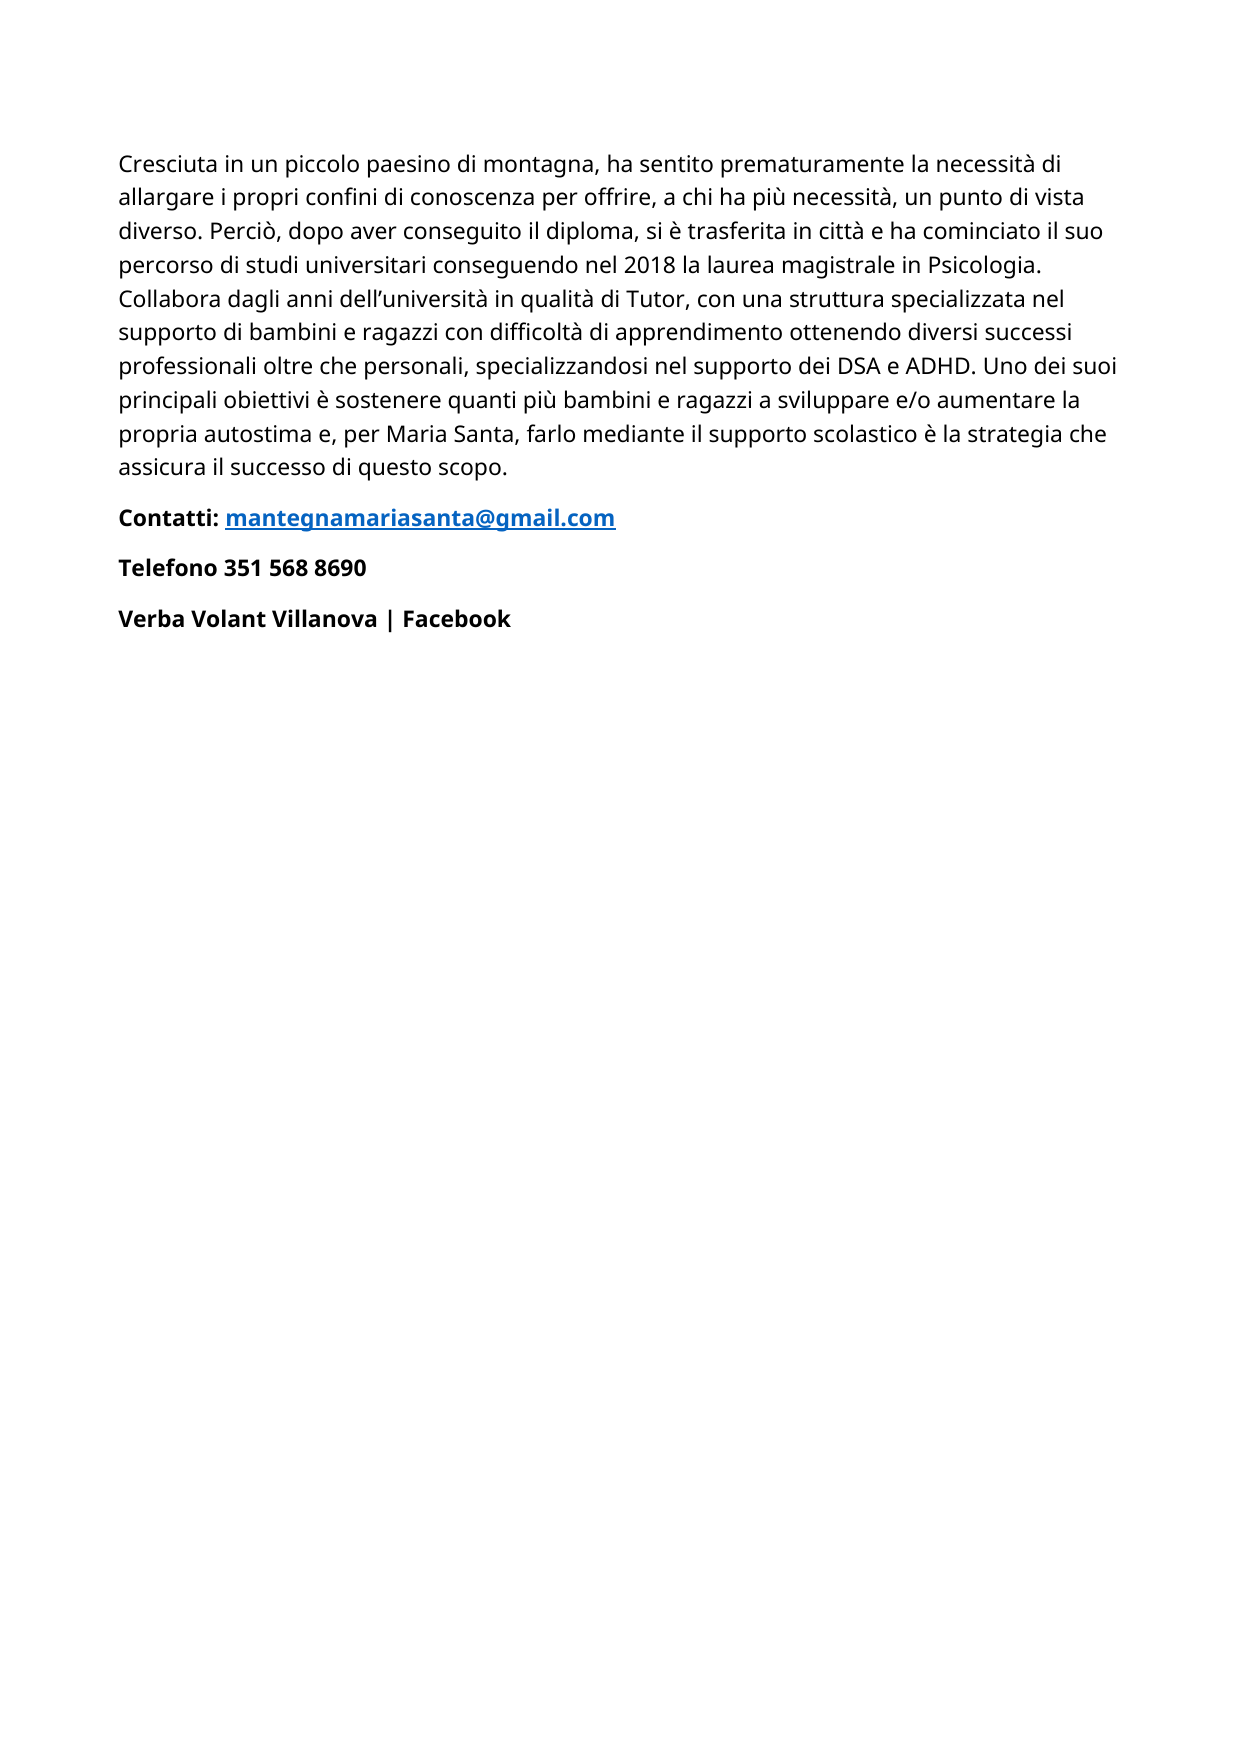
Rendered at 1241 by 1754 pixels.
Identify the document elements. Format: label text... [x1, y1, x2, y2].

text Cresciuta in un piccolo paesino di montagna, ha sentito prematuramente la necessità di allargare i propri confini di conoscenza per offrire, a chi ha più necessità, un punto di vista diverso. Perciò, dopo aver conseguito il diploma, si è trasferita in città e ha cominciato il suo percorso di studi universitari conseguendo nel 2018 la laurea magistrale in Psicologia. Collabora dagli anni dell’università in qualità di Tutor, con una struttura specializzata nel supporto di bambini e ragazzi con difficoltà di apprendimento ottenendo diversi successi professionali oltre che personali, specializzandosi nel supporto dei DSA e ADHD. Uno dei suoi principali obiettivi è sostenere quanti più bambini e ragazzi a sviluppare e/o aumentare la propria autostima e, per Maria Santa, farlo mediante il supporto scolastico è la strategia che assicura il successo di questo scopo. [118, 148, 1122, 483]
text Telefono 351 568 8690 [118, 552, 1122, 583]
text Verba Volant Villanova | Facebook [118, 603, 1122, 634]
text Contatti: mantegnamariasanta@gmail.com [118, 502, 1122, 533]
